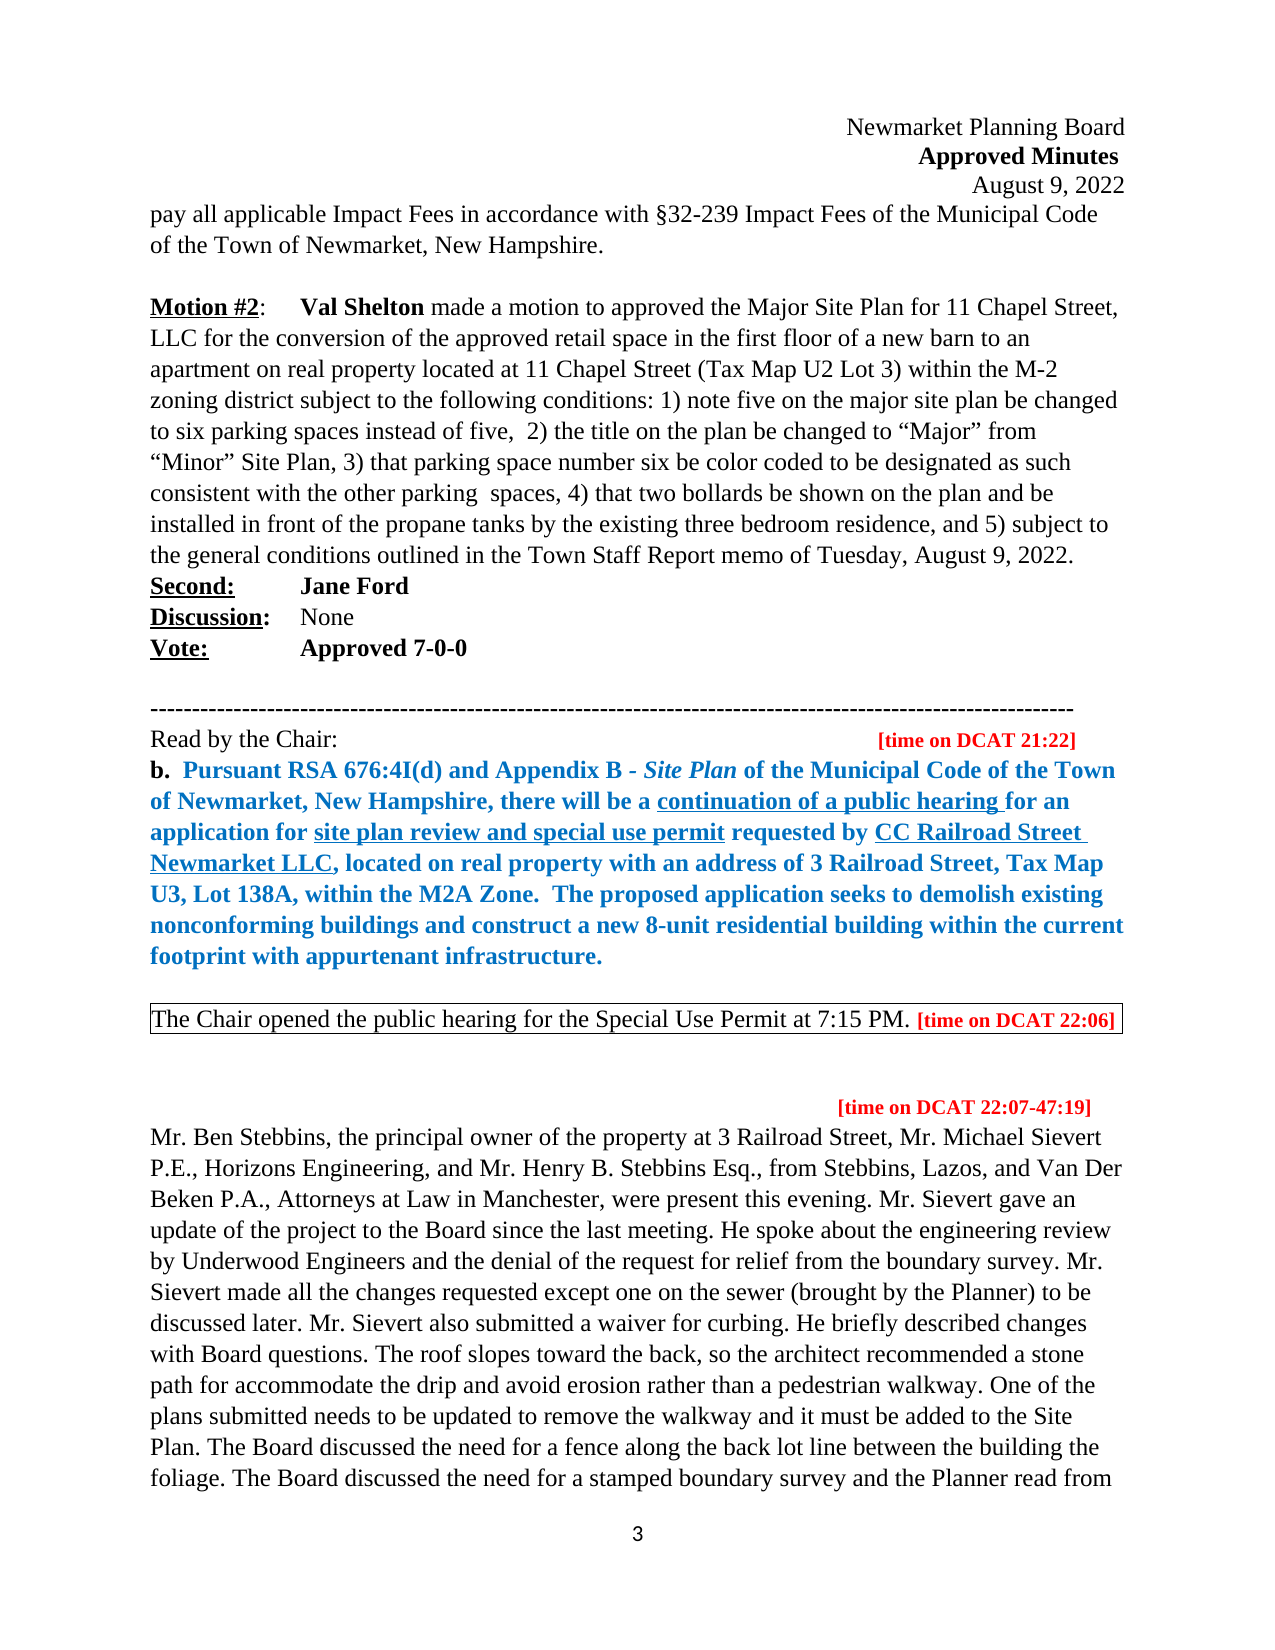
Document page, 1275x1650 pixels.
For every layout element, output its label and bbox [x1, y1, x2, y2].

text [150, 199, 1125, 1492]
